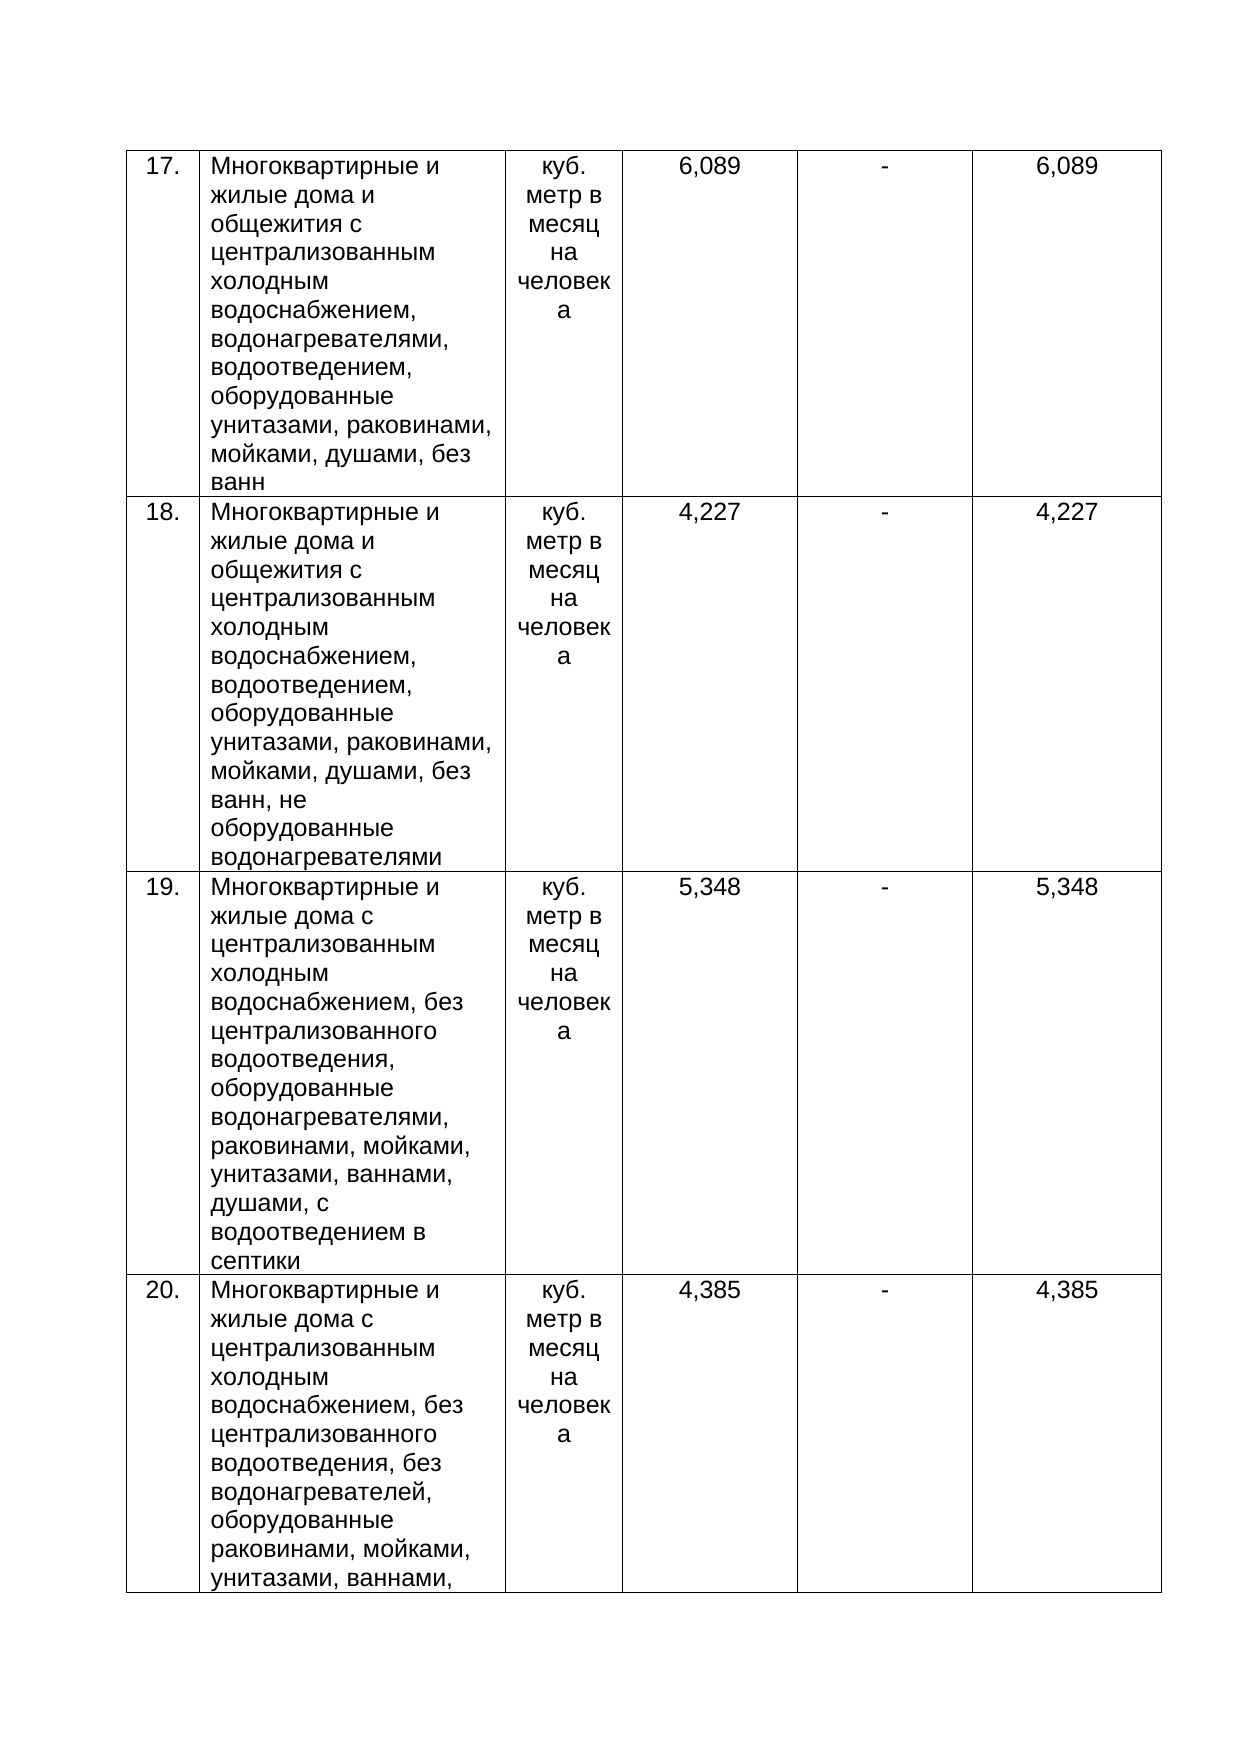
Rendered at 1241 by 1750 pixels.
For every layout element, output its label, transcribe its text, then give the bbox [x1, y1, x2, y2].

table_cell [506, 1275, 622, 1592]
table_cell - [798, 151, 972, 496]
table_cell 20. [127, 1275, 199, 1592]
table_cell 19. [127, 872, 199, 1274]
table_cell 18. [127, 497, 199, 871]
table_cell куб. метр в месяц на человека [506, 497, 622, 871]
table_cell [506, 151, 622, 496]
table_cell 6,089 [623, 151, 797, 496]
table_cell 17. [127, 151, 199, 496]
table_cell 4,227 [623, 497, 797, 871]
table_cell - [798, 872, 972, 1274]
table_cell 5,348 [623, 872, 797, 1274]
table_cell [200, 1275, 505, 1592]
table_cell Многоквартирные и жилые дома с централизованным холодным водоснабжением, без централизованного водоотведения, оборудованные водонагревателями, раковинами, мойками, унитазами, ваннами, душами, с водоотведением в септики [200, 872, 505, 1274]
table_cell 4,227 [973, 497, 1161, 871]
table_cell - [798, 497, 972, 871]
table_cell Многоквартирные и жилые дома и общежития с централизованным холодным водоснабжением, водонагревателями, водоотведением, оборудованные унитазами, раковинами, мойками, душами, без ванн [200, 151, 505, 496]
table_cell - [798, 1275, 972, 1592]
table_cell 6,089 [973, 151, 1161, 496]
table_cell 4,385 [623, 1275, 797, 1592]
table_cell 5,348 [973, 872, 1161, 1274]
table_cell куб. метр в месяц на человека [506, 872, 622, 1274]
table_cell Многоквартирные и жилые дома и общежития с централизованным холодным водоснабжением, водоотведением, оборудованные унитазами, раковинами, мойками, душами, без ванн, не оборудованные водонагревателями [200, 497, 505, 871]
table_cell 4,385 [973, 1275, 1161, 1592]
